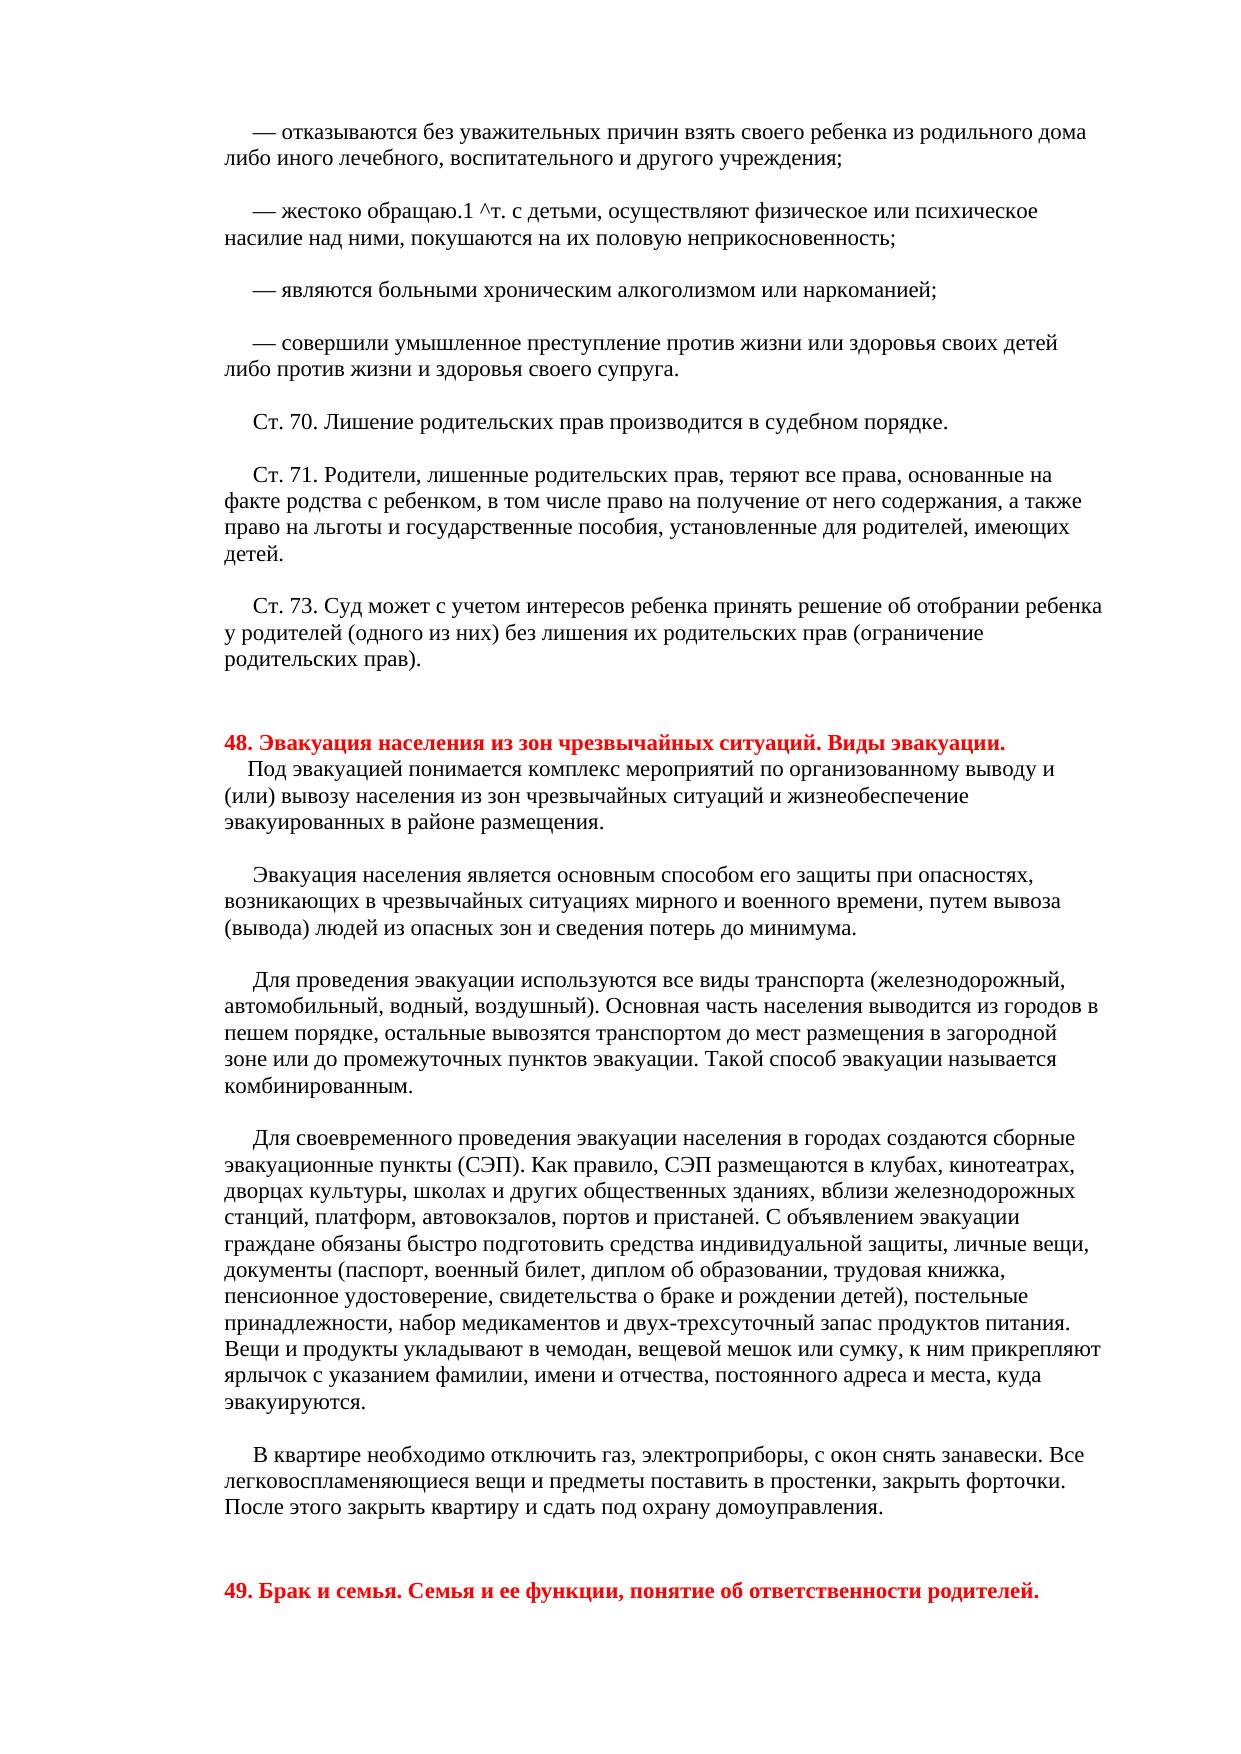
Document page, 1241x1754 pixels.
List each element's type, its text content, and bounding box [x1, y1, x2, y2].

text 49. Брак и семья. Семья и ее функции, понятие об ответственности родителей. [224, 1577, 1105, 1603]
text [224, 118, 1105, 672]
text Под эвакуацией понимается комплекс мероприятий по организованному выводу и (или) вывозу населения из зон чрезвычайных ситуаций и жизнеобеспечение эвакуированных в районе размещения. Эвакуация населения является основным способом его защиты при опасностях, возникающих в чрезвычайных ситуациях мирного и военного времени, путем вывоза (вывода) людей из опасных зон и сведения потерь до минимума. Для проведения эвакуации используются все виды транспорта (железнодорожный, автомобильный, водный, воздушный). Основная часть населения выводится из городов в пешем порядке, остальные вывозятся транспортом до мест размещения в загородной зоне или до промежуточных пунктов эвакуации. Такой способ эвакуации называется комбинированным. Для своевременного проведения эвакуации населения в городах создаются сборные эвакуационные пункты (СЭП). Как правило, СЭП размещаются в клубах, кинотеатрах, дворцах культуры, школах и других общественных зданиях, вблизи железнодорожных станций, платформ, автовокзалов, портов и пристаней. С объявлением эвакуации граждане обязаны быстро подготовить средства индивидуальной защиты, личные вещи, документы (паспорт, военный билет, диплом об образовании, трудовая книжка, пенсионное удостоверение, свидетельства о браке и рождении детей), постельные принадлежности, набор медикаментов и двух-трехсуточный запас продуктов питания. Вещи и продукты укладывают в чемодан, вещевой мешок или сумку, к ним прикрепляют ярлычок с указанием фамилии, имени и отчества, постоянного адреса и места, куда эвакуируются. В квартире необходимо отключить газ, электроприборы, с окон снять занавески. Все легковоспламеняющиеся вещи и предметы поставить в простенки, закрыть форточки. После этого закрыть квартиру и сдать под охрану домоуправления. [224, 755, 1105, 1520]
text 48. Эвакуация населения из зон чрезвычайных ситуаций. Виды эвакуации. [224, 729, 1105, 755]
